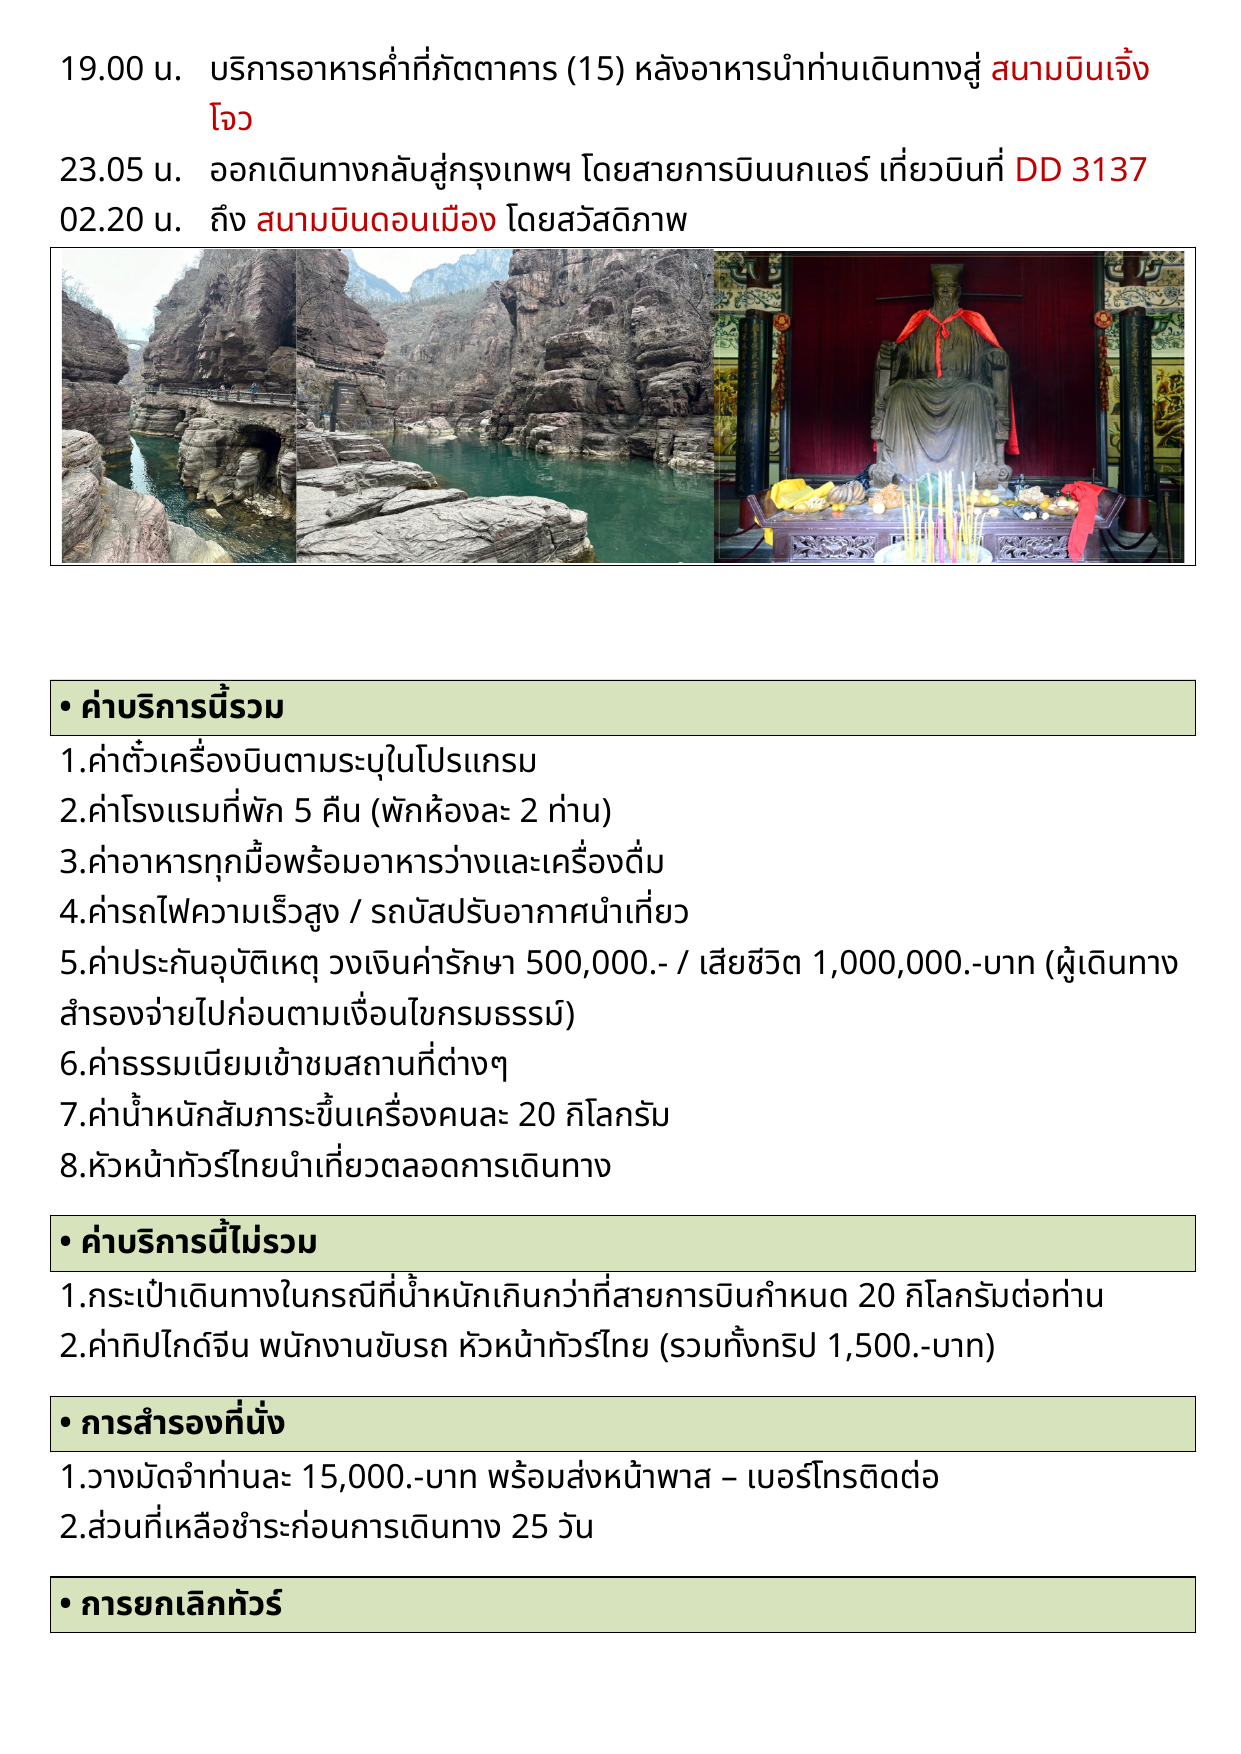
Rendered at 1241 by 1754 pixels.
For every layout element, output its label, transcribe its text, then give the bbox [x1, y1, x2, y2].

picture [61, 249, 1185, 563]
text 02.20 น. ถึง สนามบินดอนเมือง โดยสวัสดิภาพ [59, 196, 1187, 247]
text 1.ค่าตั๋วเครื่องบินตามระบุในโปรแกรม [59, 736, 1187, 787]
text 4.ค่ารถไฟความเร็วสูง / รถบัสปรับอากาศนำเที่ยว [59, 888, 1187, 939]
text 1.กระเป๋าเดินทางในกรณีที่น้ำหนักเกินกว่าที่สายการบินกำหนด 20 กิโลกรัมต่อท่าน [59, 1272, 1187, 1322]
text 2.ค่าโรงแรมที่พัก 5 คืน (พักห้องละ 2 ท่าน) [59, 787, 1187, 838]
text 19.00 น. บริการอาหารค่ำที่ภัตตาคาร (15) หลังอาหารนำท่านเดินทางสู่ สนามบินเจิ้งโจว [59, 44, 1187, 145]
text 2.ค่าทิปไกด์จีน พนักงานขับรถ หัวหน้าทัวร์ไทย (รวมทั้งทริป 1,500.-บาท) [59, 1322, 1187, 1373]
text • การยกเลิกทัวร์ [51, 1578, 1195, 1632]
text • การสำรองที่นั่ง [51, 1397, 1195, 1451]
text • ค่าบริการนี้ไม่รวม [51, 1216, 1195, 1271]
text 8.หัวหน้าทัวร์ไทยนำเที่ยวตลอดการเดินทาง [59, 1141, 1187, 1192]
text 2.ส่วนที่เหลือชำระก่อนการเดินทาง 25 วัน [59, 1503, 1187, 1554]
text 6.ค่าธรรมเนียมเข้าชมสถานที่ต่างๆ [59, 1040, 1187, 1091]
text 23.05 น. ออกเดินทางกลับสู่กรุงเทพฯ โดยสายการบินนกแอร์ เที่ยวบินที่ DD 3137 [59, 145, 1187, 196]
text • ค่าบริการนี้รวม [51, 681, 1195, 735]
text 3.ค่าอาหารทุกมื้อพร้อมอาหารว่างและเครื่องดื่ม [59, 838, 1187, 888]
text 5.ค่าประกันอุบัติเหตุ วงเงินค่ารักษา 500,000.- / เสียชีวิต 1,000,000.-บาท (ผู้เดินทางสำรองจ่ายไปก่อนตามเงื่อนไขกรมธรรม์) [59, 939, 1187, 1040]
text 1.วางมัดจำท่านละ 15,000.-บาท พร้อมส่งหน้าพาส – เบอร์โทรติดต่อ [59, 1452, 1187, 1503]
text 7.ค่าน้ำหนักสัมภาระขึ้นเครื่องคนละ 20 กิโลกรัม [59, 1091, 1187, 1141]
